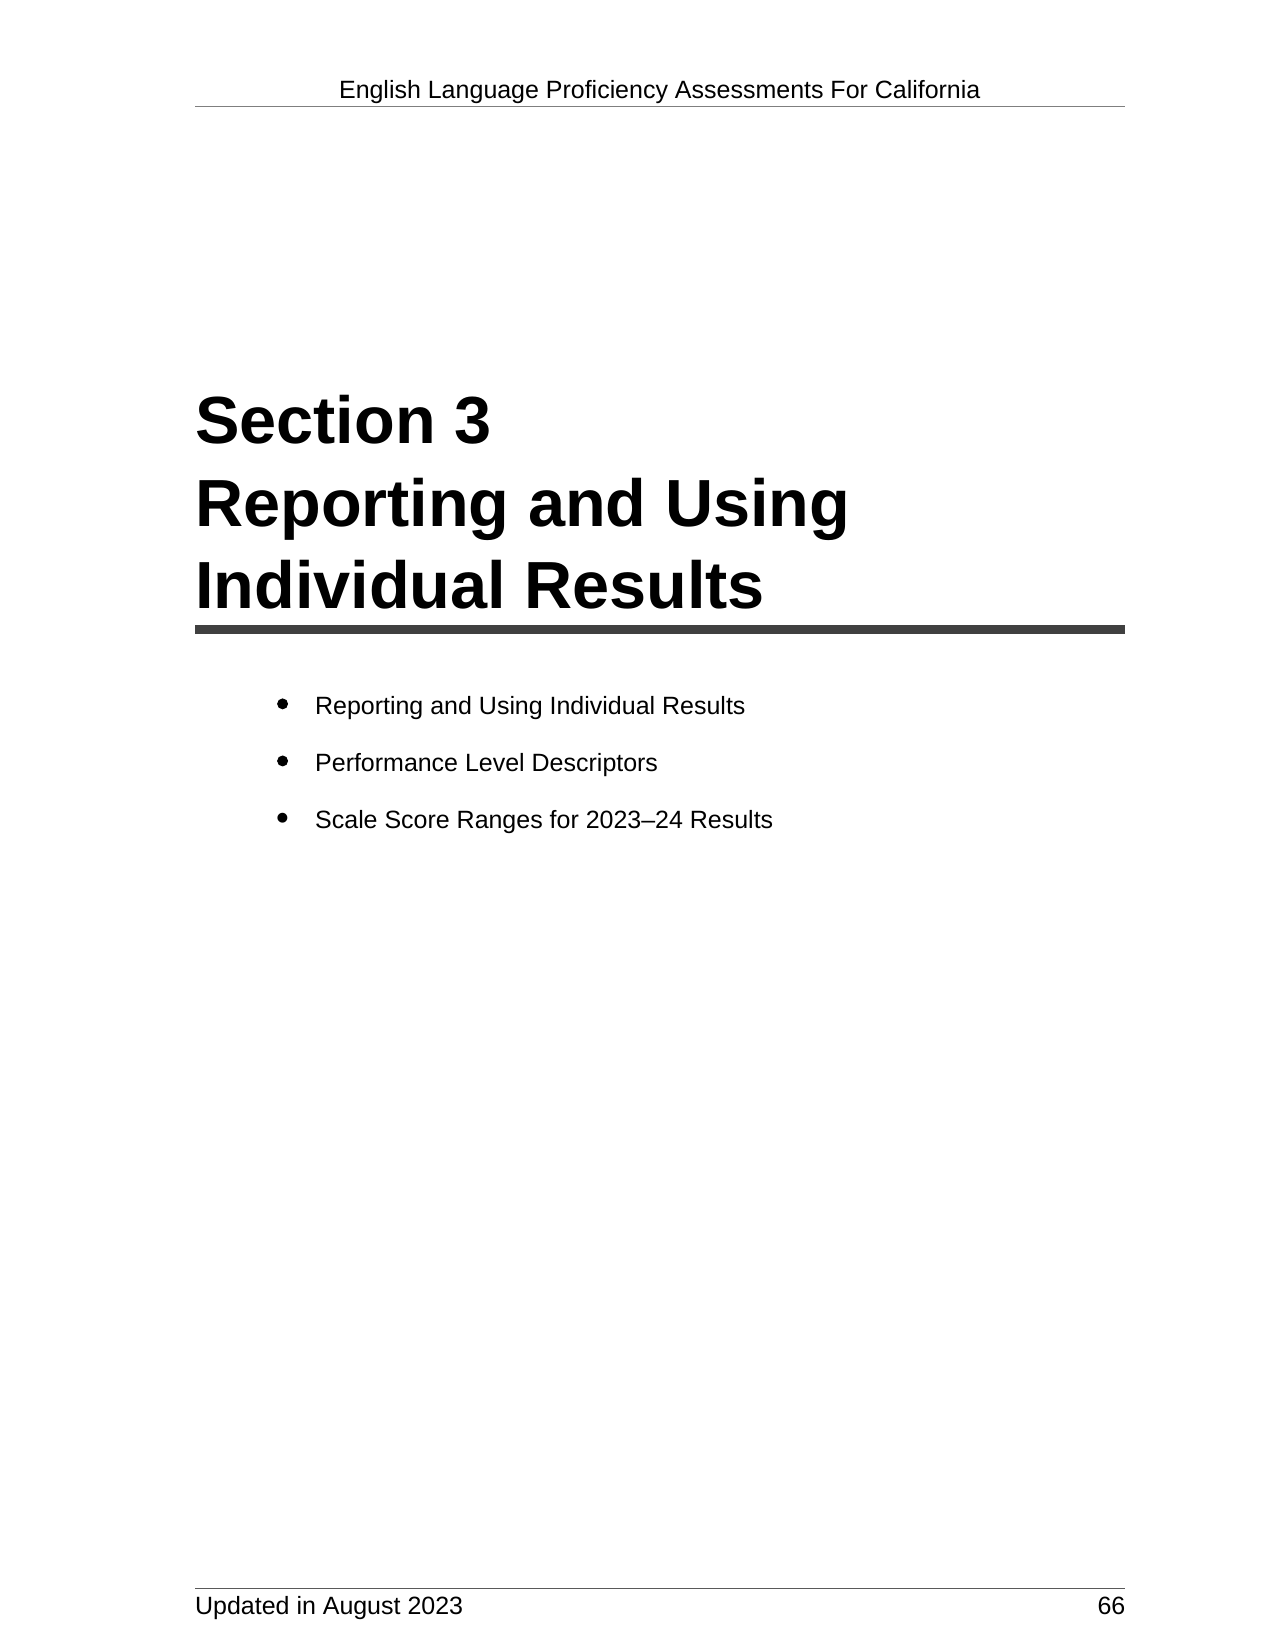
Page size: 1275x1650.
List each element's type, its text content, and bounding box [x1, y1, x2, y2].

list Reporting and Using Individual Results [277, 691, 1125, 720]
list Performance Level Descriptors [277, 748, 1125, 777]
list Scale Score Ranges for 2023–24 Results [277, 805, 1125, 834]
subtitle Section 3 Reporting and Using Individual Results [195, 381, 1125, 625]
